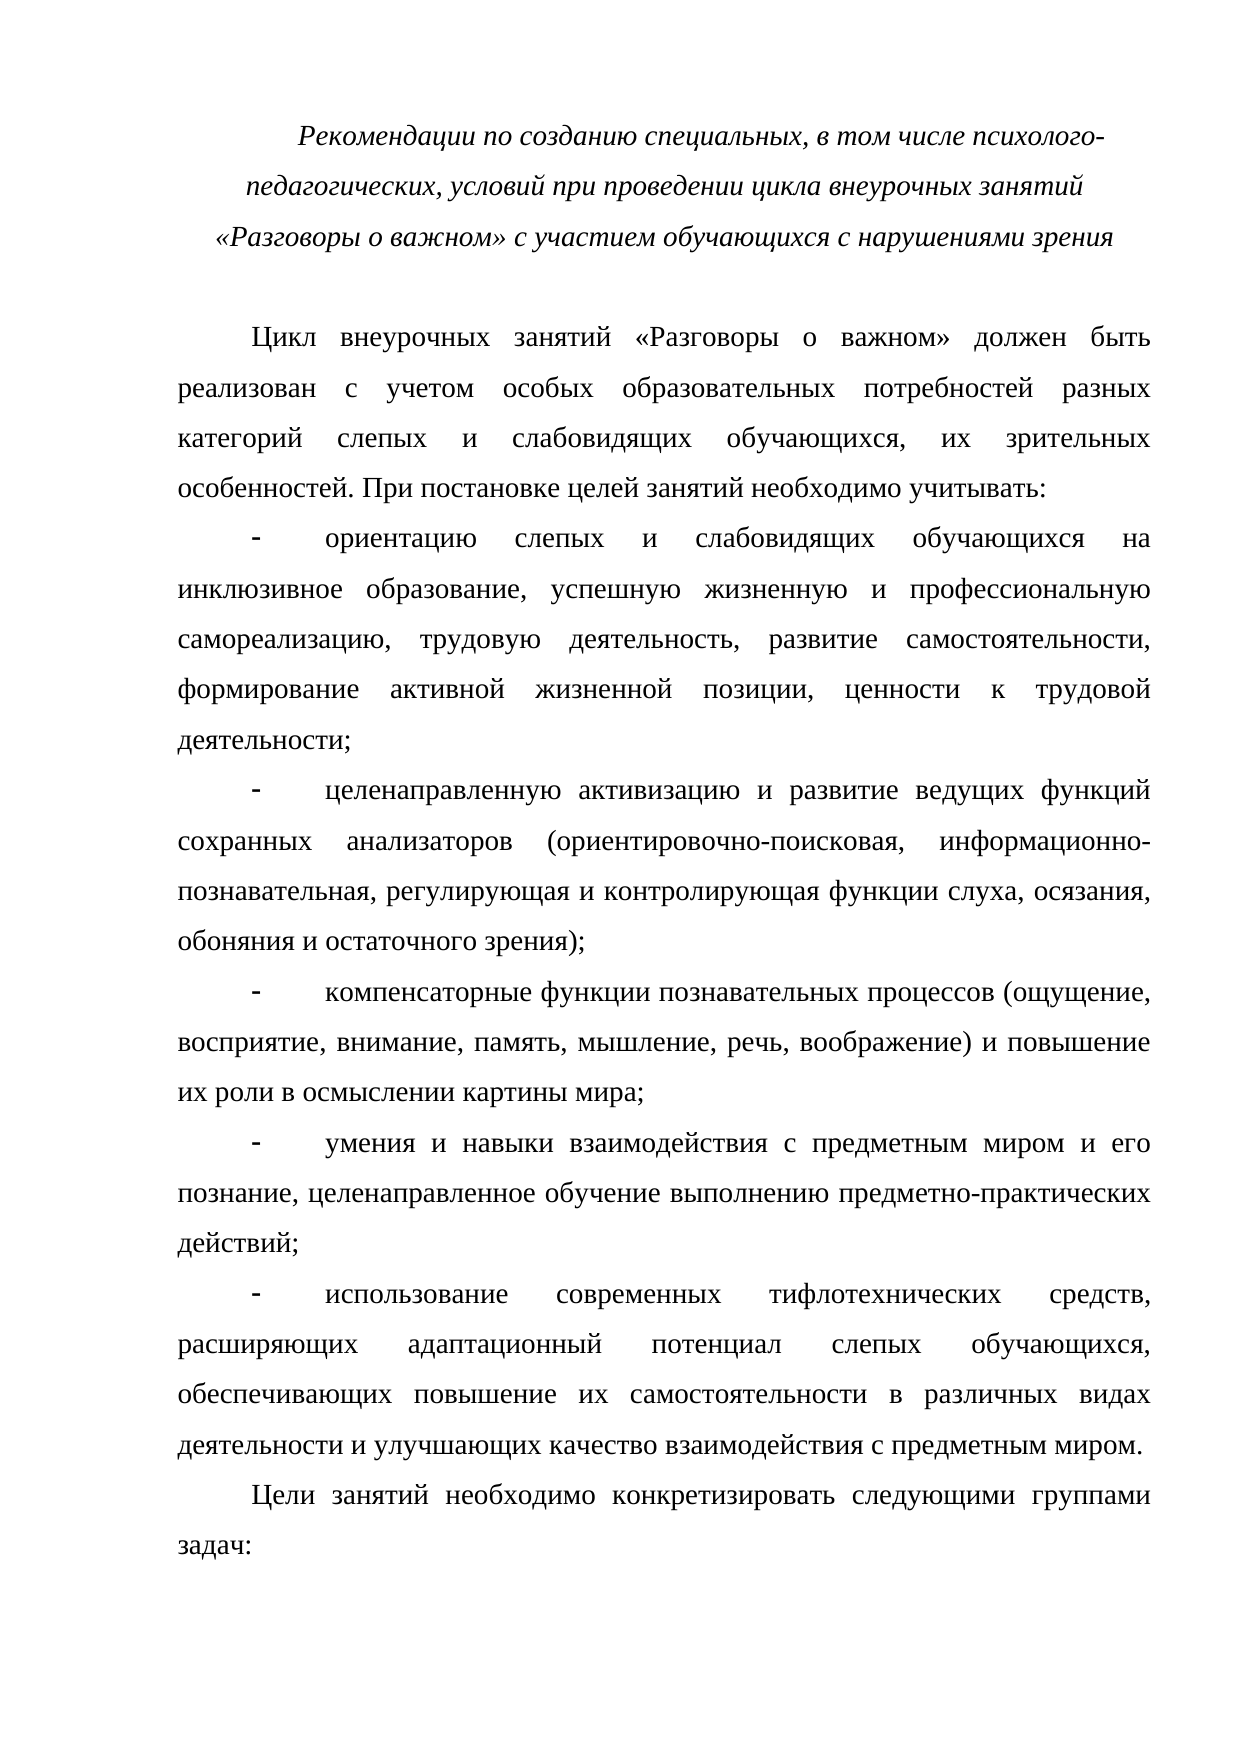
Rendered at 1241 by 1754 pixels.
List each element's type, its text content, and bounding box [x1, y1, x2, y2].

list целенаправленную активизацию и развитие ведущих функций сохранных анализаторов (ориентировочно-поисковая, информационно-познавательная, регулирующая и контролирующая функции слуха, осязания, обоняния и остаточного зрения); [177, 772, 1152, 957]
text Цели занятий необходимо конкретизировать следующими группами задач: [177, 1477, 1152, 1561]
list компенсаторные функции познавательных процессов (ощущение, восприятие, внимание, память, мышление, речь, воображение) и повышение их роли в осмыслении картины мира; [177, 974, 1152, 1108]
text Рекомендации по созданию специальных, в том числе психолого-педагогических, условий при проведении цикла внеурочных занятий «Разговоры о важном» с участием обучающихся с нарушениями зрения [177, 118, 1152, 252]
list использование современных тифлотехнических средств, расширяющих адаптационный потенциал слепых обучающихся, обеспечивающих повышение их самостоятельности в различных видах деятельности и улучшающих качество взаимодействия с предметным миром. [177, 1276, 1152, 1460]
text Цикл внеурочных занятий «Разговоры о важном» должен быть реализован с учетом особых образовательных потребностей разных категорий слепых и слабовидящих обучающихся, их зрительных особенностей. При постановке целей занятий необходимо учитывать: [177, 319, 1152, 504]
list умения и навыки взаимодействия с предметным миром и его познание, целенаправленное обучение выполнению предметно-практических действий; [177, 1125, 1152, 1259]
list ориентацию слепых и слабовидящих обучающихся на инклюзивное образование, успешную жизненную и профессиональную самореализацию, трудовую деятельность, развитие самостоятельности, формирование активной жизненной позиции, ценности к трудовой деятельности; [177, 521, 1152, 756]
